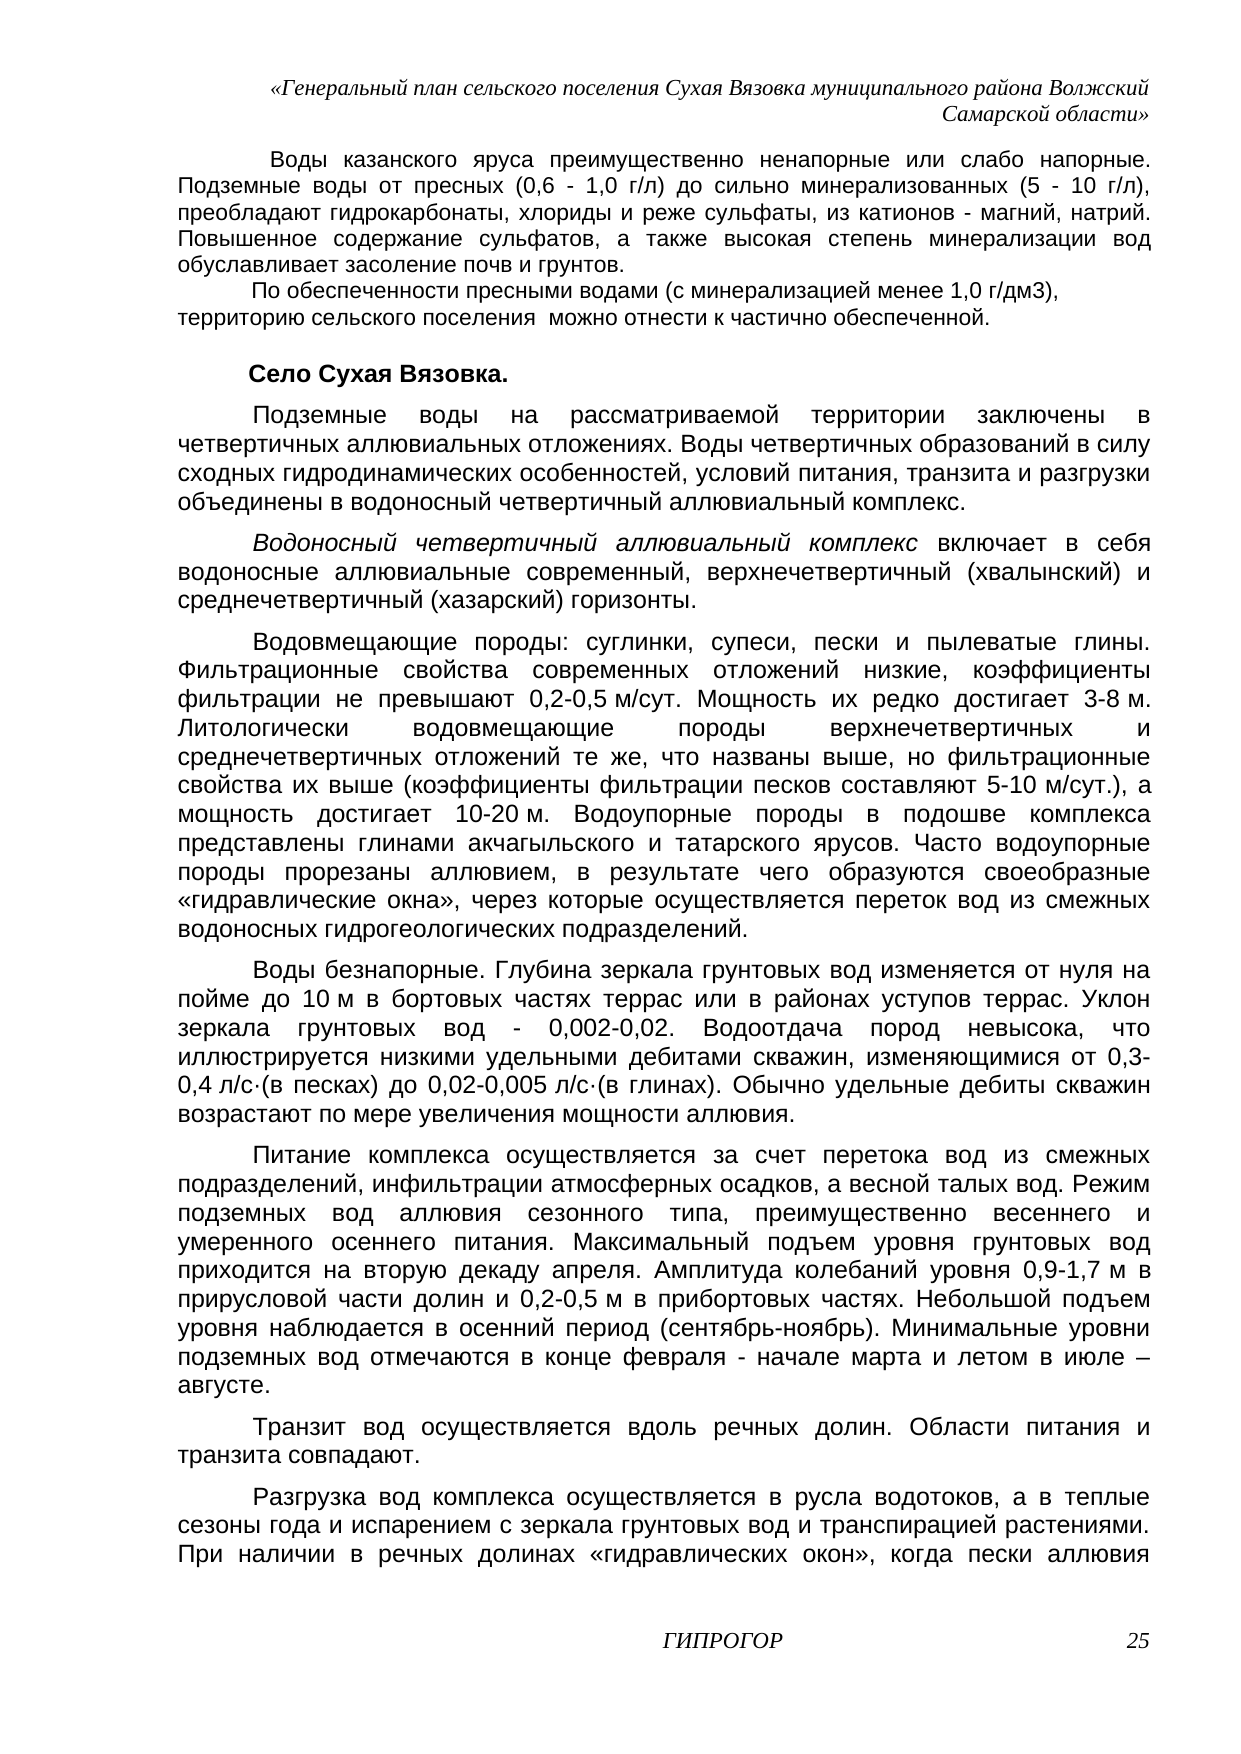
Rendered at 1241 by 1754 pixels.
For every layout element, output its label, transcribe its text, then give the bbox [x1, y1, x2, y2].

text Воды казанского яруса преимущественно ненапорные или слабо напорные. Подземные воды от пресных (0,6 - 1,0 г/л) до сильно минерализованных (5 - 10 г/л), преобладают гидрокарбонаты, хлориды и реже сульфаты, из катионов - магний, натрий. Повышенное содержание сульфатов, а также высокая степень минерализации вод обуславливает засоление почв и грунтов. [177, 146, 1152, 277]
text Воды безнапорные. Глубина зеркала грунтовых вод изменяется от нуля на пойме до в бортовых частях террас или в районах уступов террас. Уклон зеркала грунтовых вод - 0,002-0,02. Водоотдача пород невысока, что иллюстрируется низкими удельными дебитами скважин, изменяющимися от 0,3-0,4 л/с·(в песках) до 0,02-0,005 л/с·(в глинах). Обычно удельные дебиты скважин возрастают по мере увеличения мощности аллювия. [177, 955, 1152, 1128]
text Село Сухая Вязовка. [177, 359, 1152, 388]
text Питание комплекса осуществляется за счет перетока вод из смежных подразделений, инфильтрации атмосферных осадков, а весной талых вод. Режим подземных вод аллювия сезонного типа, преимущественно весеннего и умеренного осеннего питания. Максимальный подъем уровня грунтовых вод приходится на вторую декаду апреля. Амплитуда колебаний уровня 0,9-1,7 м в прирусловой части долин и 0,2-0,5 м в прибортовых частях. Небольшой подъем уровня наблюдается в осенний период (сентябрь-ноябрь). Минимальные уровни подземных вод отмечаются в конце февраля - начале марта и летом в июле – августе. [177, 1140, 1152, 1399]
text По обеспеченности пресными водами (с минерализацией менее 1,0 г/дм3), территорию сельского поселения можно отнести к частично обеспеченной. [177, 277, 1152, 330]
text Транзит вод осуществляется вдоль речных долин. Области питания и транзита совпадают. [177, 1411, 1152, 1469]
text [177, 1481, 1152, 1568]
text Водовмещающие породы: суглинки, супеси, пески и пылеватые глины. Фильтрационные свойства современных отложений низкие, коэффициенты фильтрации не превышают 0,2-0,5 м/сут. Мощность их редко достигает 3-. Литологически водовмещающие породы верхнечетвертичных и среднечетвертичных отложений те же, что названы выше, но фильтрационные свойства их выше (коэффициенты фильтрации песков составляют 5-10 м/сут.), а мощность достигает 10-. Водоупорные породы в подошве комплекса представлены глинами акчагыльского и татарского ярусов. Часто водоупорные породы прорезаны аллювием, в результате чего образуются своеобразные «гидравлические окна», через которые осуществляется переток вод из смежных водоносных гидрогеологических подразделений. [177, 626, 1152, 943]
text Водоносный четвертичный аллювиальный комплекс включает в себя водоносные аллювиальные современный, верхнечетвертичный (хвалынский) и среднечетвертичный (хазарский) горизонты. [177, 528, 1152, 614]
text Подземные воды на рассматриваемой территории заключены в четвертичных аллювиальных отложениях. Воды четвертичных образований в силу сходных гидродинамических особенностей, условий питания, транзита и разгрузки объединены в водоносный четвертичный аллювиальный комплекс. [177, 400, 1152, 515]
